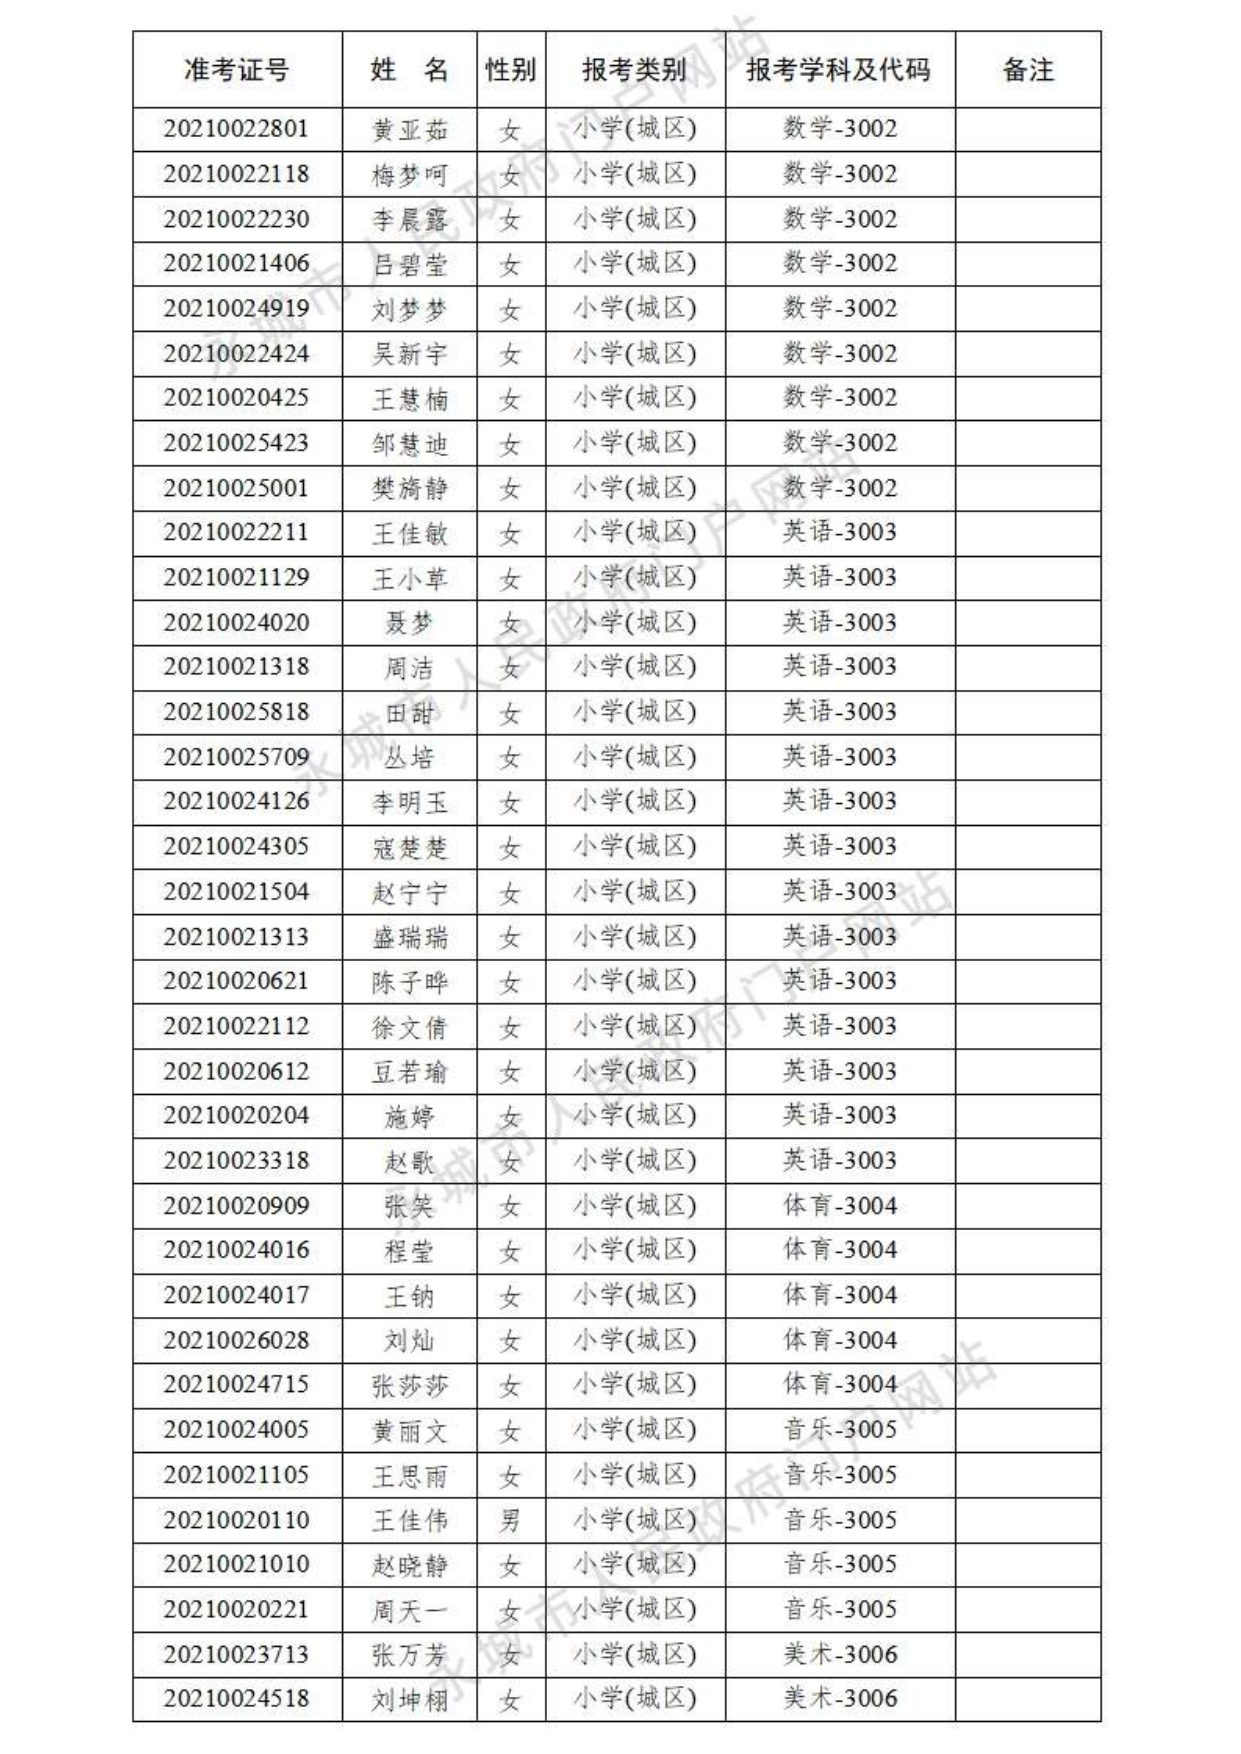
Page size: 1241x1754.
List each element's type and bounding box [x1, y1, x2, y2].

picture [120, 15, 1121, 1739]
